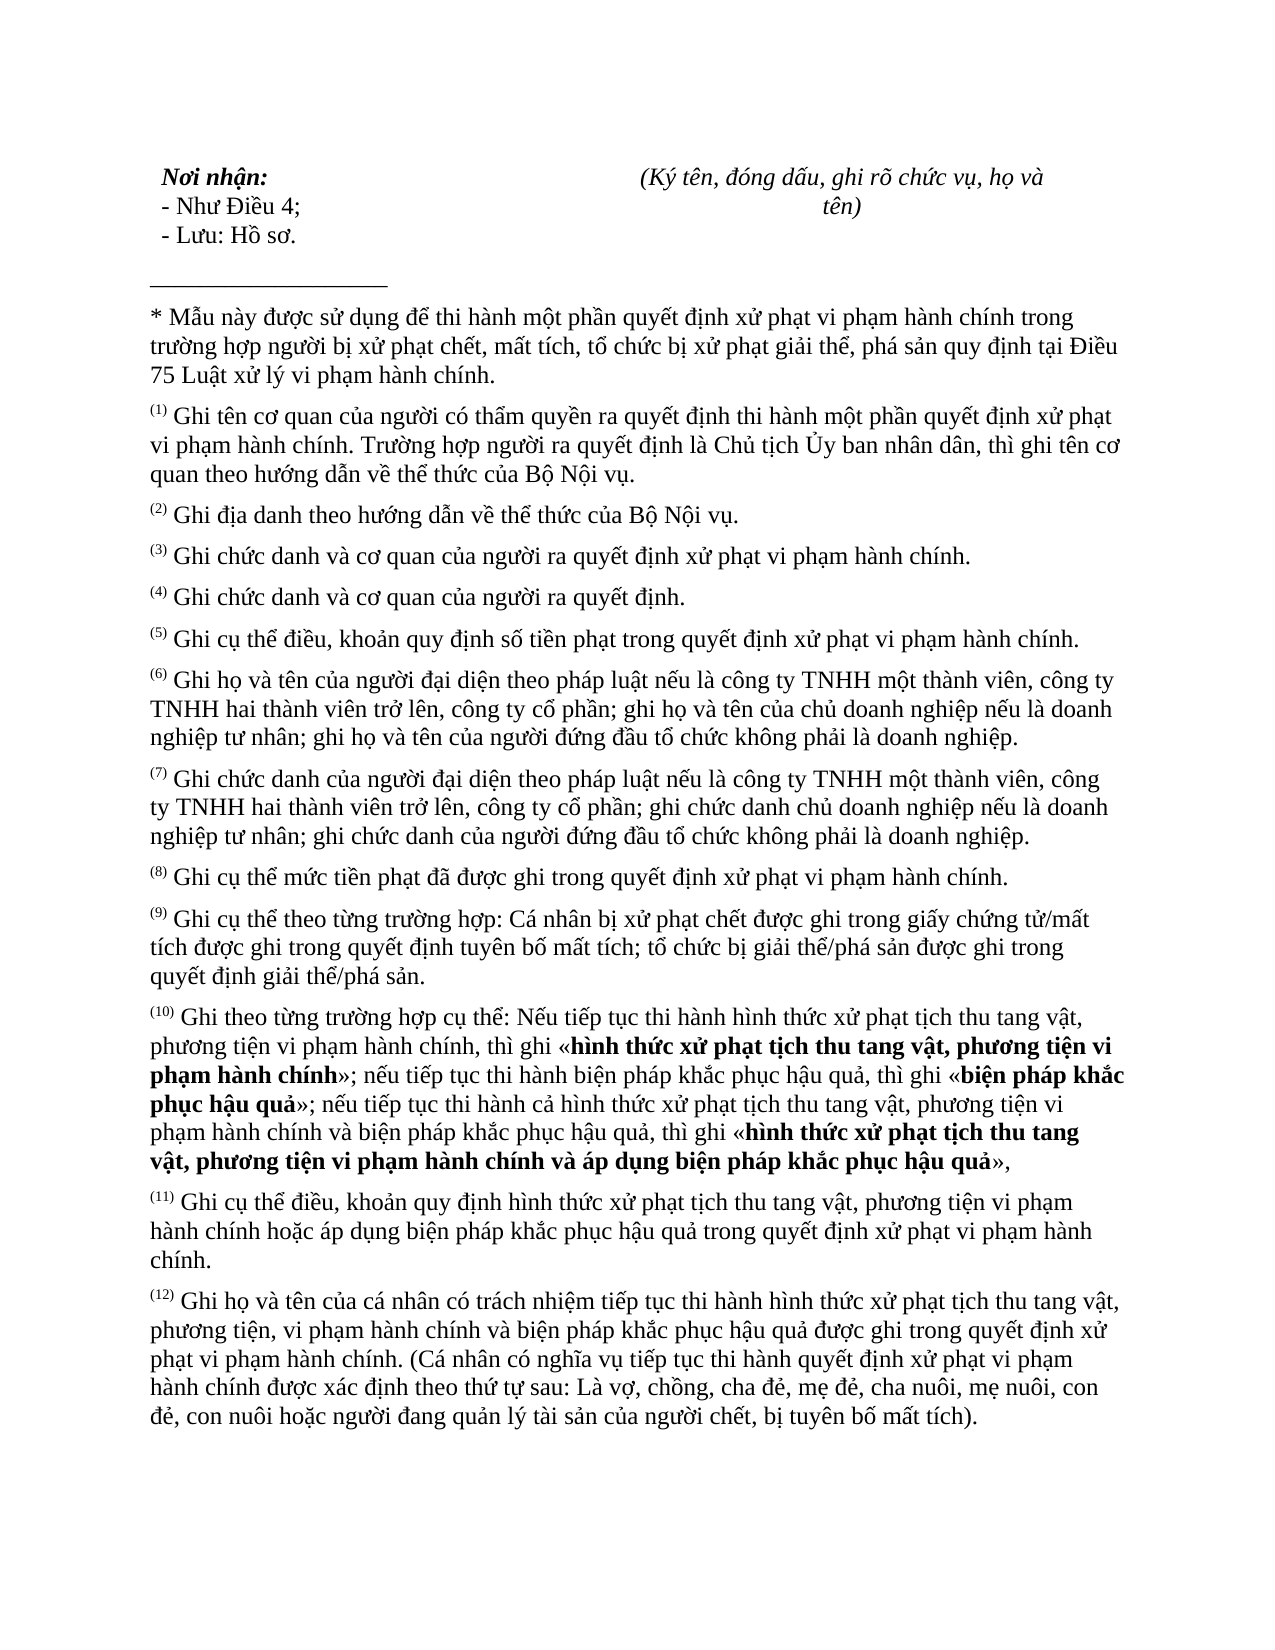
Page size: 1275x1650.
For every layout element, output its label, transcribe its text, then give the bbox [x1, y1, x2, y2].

text (8) Ghi cụ thể mức tiền phạt đã được ghi trong quyết định xử phạt vi phạm hành chính. [150, 862, 1125, 891]
text ___________________ [150, 261, 1125, 290]
text (10) Ghi theo từng trường hợp cụ thể: Nếu tiếp tục thi hành hình thức xử phạt tịch thu tang vật, phương tiện vi phạm hành chính, thì ghi «hình thức xử phạt tịch thu tang vật, phương tiện vi phạm hành chính»; nếu tiếp tục thi hành biện pháp khắc phục hậu quả, thì ghi «biện pháp khắc phục hậu quả»; nếu tiếp tục thi hành cả hình thức xử phạt tịch thu tang vật, phương tiện vi phạm hành chính và biện pháp khắc phục hậu quả, thì ghi «hình thức xử phạt tịch thu tang vật, phương tiện vi phạm hành chính và áp dụng biện pháp khắc phục hậu quả», [150, 1002, 1125, 1175]
text (5) Ghi cụ thể điều, khoản quy định số tiền phạt trong quyết định xử phạt vi phạm hành chính. [150, 624, 1125, 652]
text (6) Ghi họ và tên của người đại diện theo pháp luật nếu là công ty TNHH một thành viên, công ty TNHH hai thành viên trở lên, công ty cổ phần; ghi họ và tên của chủ doanh nghiệp nếu là doanh nghiệp tư nhân; ghi họ và tên của người đứng đầu tổ chức không phải là doanh nghiệp. [150, 665, 1125, 751]
text (12) Ghi họ và tên của cá nhân có trách nhiệm tiếp tục thi hành hình thức xử phạt tịch thu tang vật, phương tiện, vi phạm hành chính và biện pháp khắc phục hậu quả được ghi trong quyết định xử phạt vi phạm hành chính. (Cá nhân có nghĩa vụ tiếp tục thi hành quyết định xử phạt vi phạm hành chính được xác định theo thứ tự sau: Là vợ, chồng, cha đẻ, mẹ đẻ, cha nuôi, mẹ nuôi, con đẻ, con nuôi hoặc người đang quản lý tài sản của người chết, bị tuyên bố mất tích). [150, 1286, 1125, 1430]
text (3) Ghi chức danh và cơ quan của người ra quyết định xử phạt vi phạm hành chính. [150, 541, 1125, 570]
text (4) Ghi chức danh và cơ quan của người ra quyết định. [150, 582, 1125, 611]
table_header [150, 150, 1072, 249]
text (1) Ghi tên cơ quan của người có thẩm quyền ra quyết định thi hành một phần quyết định xử phạt vi phạm hành chính. Trường hợp người ra quyết định là Chủ tịch Ủy ban nhân dân, thì ghi tên cơ quan theo hướng dẫn về thể thức của Bộ Nội vụ. [150, 401, 1125, 487]
text (7) Ghi chức danh của người đại diện theo pháp luật nếu là công ty TNHH một thành viên, công ty TNHH hai thành viên trở lên, công ty cổ phần; ghi chức danh chủ doanh nghiệp nếu là doanh nghiệp tư nhân; ghi chức danh của người đứng đầu tổ chức không phải là doanh nghiệp. [150, 764, 1125, 850]
text * Mẫu này được sử dụng để thi hành một phần quyết định xử phạt vi phạm hành chính trong trường hợp người bị xử phạt chết, mất tích, tổ chức bị xử phạt giải thể, phá sản quy định tại Điều 75 Luật xử lý vi phạm hành chính. [150, 302, 1125, 389]
text (2) Ghi địa danh theo hướng dẫn về thể thức của Bộ Nội vụ. [150, 500, 1125, 529]
text (11) Ghi cụ thể điều, khoản quy định hình thức xử phạt tịch thu tang vật, phương tiện vi phạm hành chính hoặc áp dụng biện pháp khắc phục hậu quả trong quyết định xử phạt vi phạm hành chính. [150, 1187, 1125, 1274]
text (9) Ghi cụ thể theo từng trường hợp: Cá nhân bị xử phạt chết được ghi trong giấy chứng tử/mất tích được ghi trong quyết định tuyên bố mất tích; tổ chức bị giải thể/phá sản được ghi trong quyết định giải thể/phá sản. [150, 904, 1125, 990]
